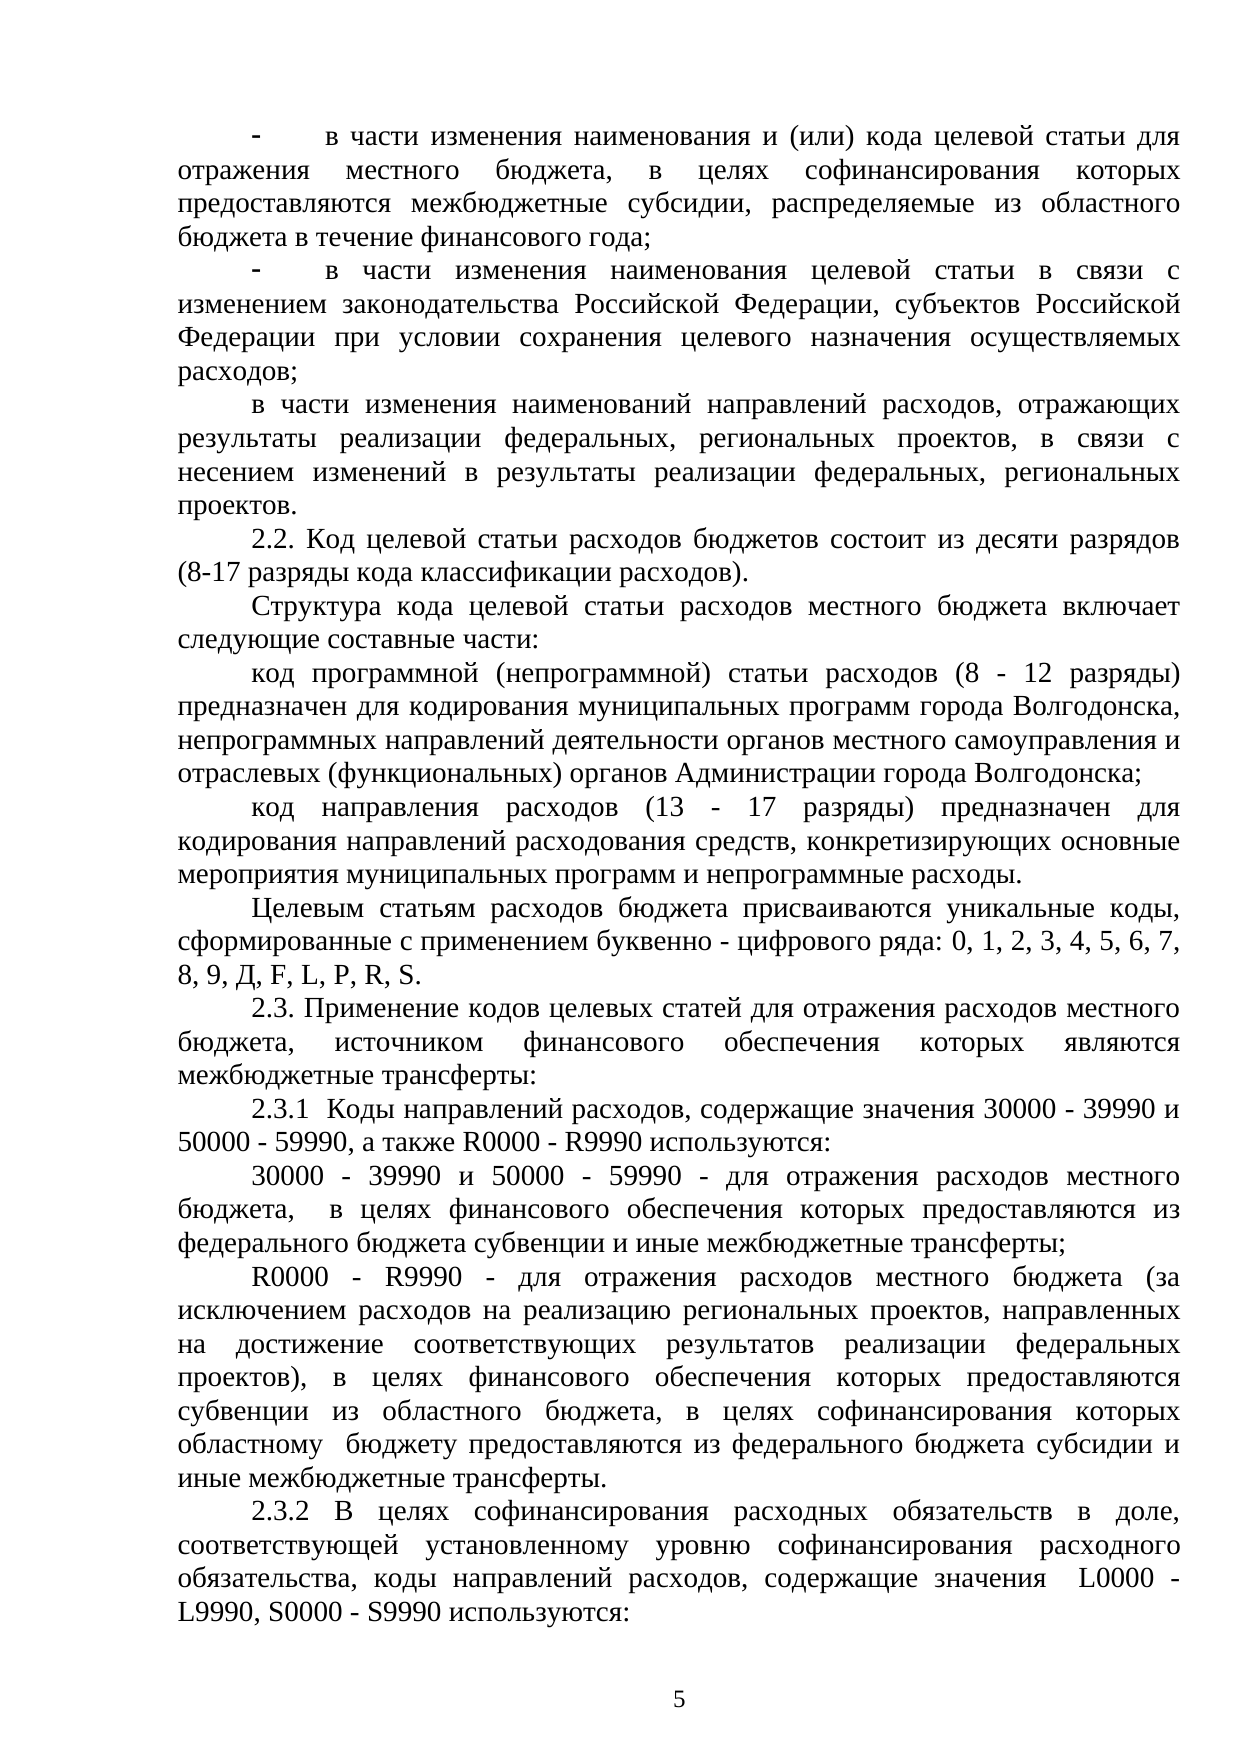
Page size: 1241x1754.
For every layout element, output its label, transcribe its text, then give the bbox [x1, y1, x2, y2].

text код направления расходов (13 - 17 разряды) предназначен для кодирования направлений расходования средств, конкретизирующих основные мероприятия муниципальных программ и непрограммные расходы. [177, 789, 1181, 890]
text Целевым статьям расходов бюджета присваиваются уникальные коды, сформированные с применением буквенно - цифрового ряда: 0, 1, 2, 3, 4, 5, 6, 7, 8, 9, Д, F, L, P, R, S. [177, 890, 1181, 990]
list в части изменения наименования целевой статьи в связи с изменением законодательства Российской Федерации, субъектов Российской Федерации при условии сохранения целевого назначения осуществляемых расходов; [177, 252, 1181, 387]
text 2.3. Применение кодов целевых статей для отражения расходов местного бюджета, источником финансового обеспечения которых являются межбюджетные трансферты: [177, 990, 1181, 1091]
text Структура кода целевой статьи расходов местного бюджета включает следующие составные части: [177, 588, 1181, 655]
text 2.3.2 В целях софинансирования расходных обязательств в доле, соответствующей установленному уровню софинансирования расходного обязательства, коды направлений расходов, содержащие значения L0000 - L9990, S0000 - S9990 используются: [177, 1493, 1181, 1628]
text 2.2. Код целевой статьи расходов бюджетов состоит из десяти разрядов (8-17 разряды кода классификации расходов). [177, 521, 1181, 588]
text код программной (непрограммной) статьи расходов (8 - 12 разряды) предназначен для кодирования муниципальных программ города Волгодонска, непрограммных направлений деятельности органов местного самоуправления и отраслевых (функциональных) органов Администрации города Волгодонска; [177, 655, 1181, 789]
text 30000 - 39990 и 50000 - 59990 - для отражения расходов местного бюджета, в целях финансового обеспечения которых предоставляются из федерального бюджета субвенции и иные межбюджетные трансферты; [177, 1158, 1181, 1259]
text в части изменения наименований направлений расходов, отражающих результаты реализации федеральных, региональных проектов, в связи с несением изменений в результаты реализации федеральных, региональных проектов. [177, 387, 1181, 521]
text 2.3.1 Коды направлений расходов, содержащие значения 30000 - 39990 и 50000 - 59990, а также R0000 - R9990 используются: [177, 1091, 1181, 1158]
list в части изменения наименования и (или) кода целевой статьи для отражения местного бюджета, в целях софинансирования которых предоставляются межбюджетные субсидии, распределяемые из областного бюджета в течение финансового года; [177, 118, 1181, 252]
text R0000 - R9990 - для отражения расходов местного бюджета (за исключением расходов на реализацию региональных проектов, направленных на достижение соответствующих результатов реализации федеральных проектов), в целях финансового обеспечения которых предоставляются субвенции из областного бюджета, в целях софинансирования которых областному бюджету предоставляются из федерального бюджета субсидии и иные межбюджетные трансферты. [177, 1259, 1181, 1493]
